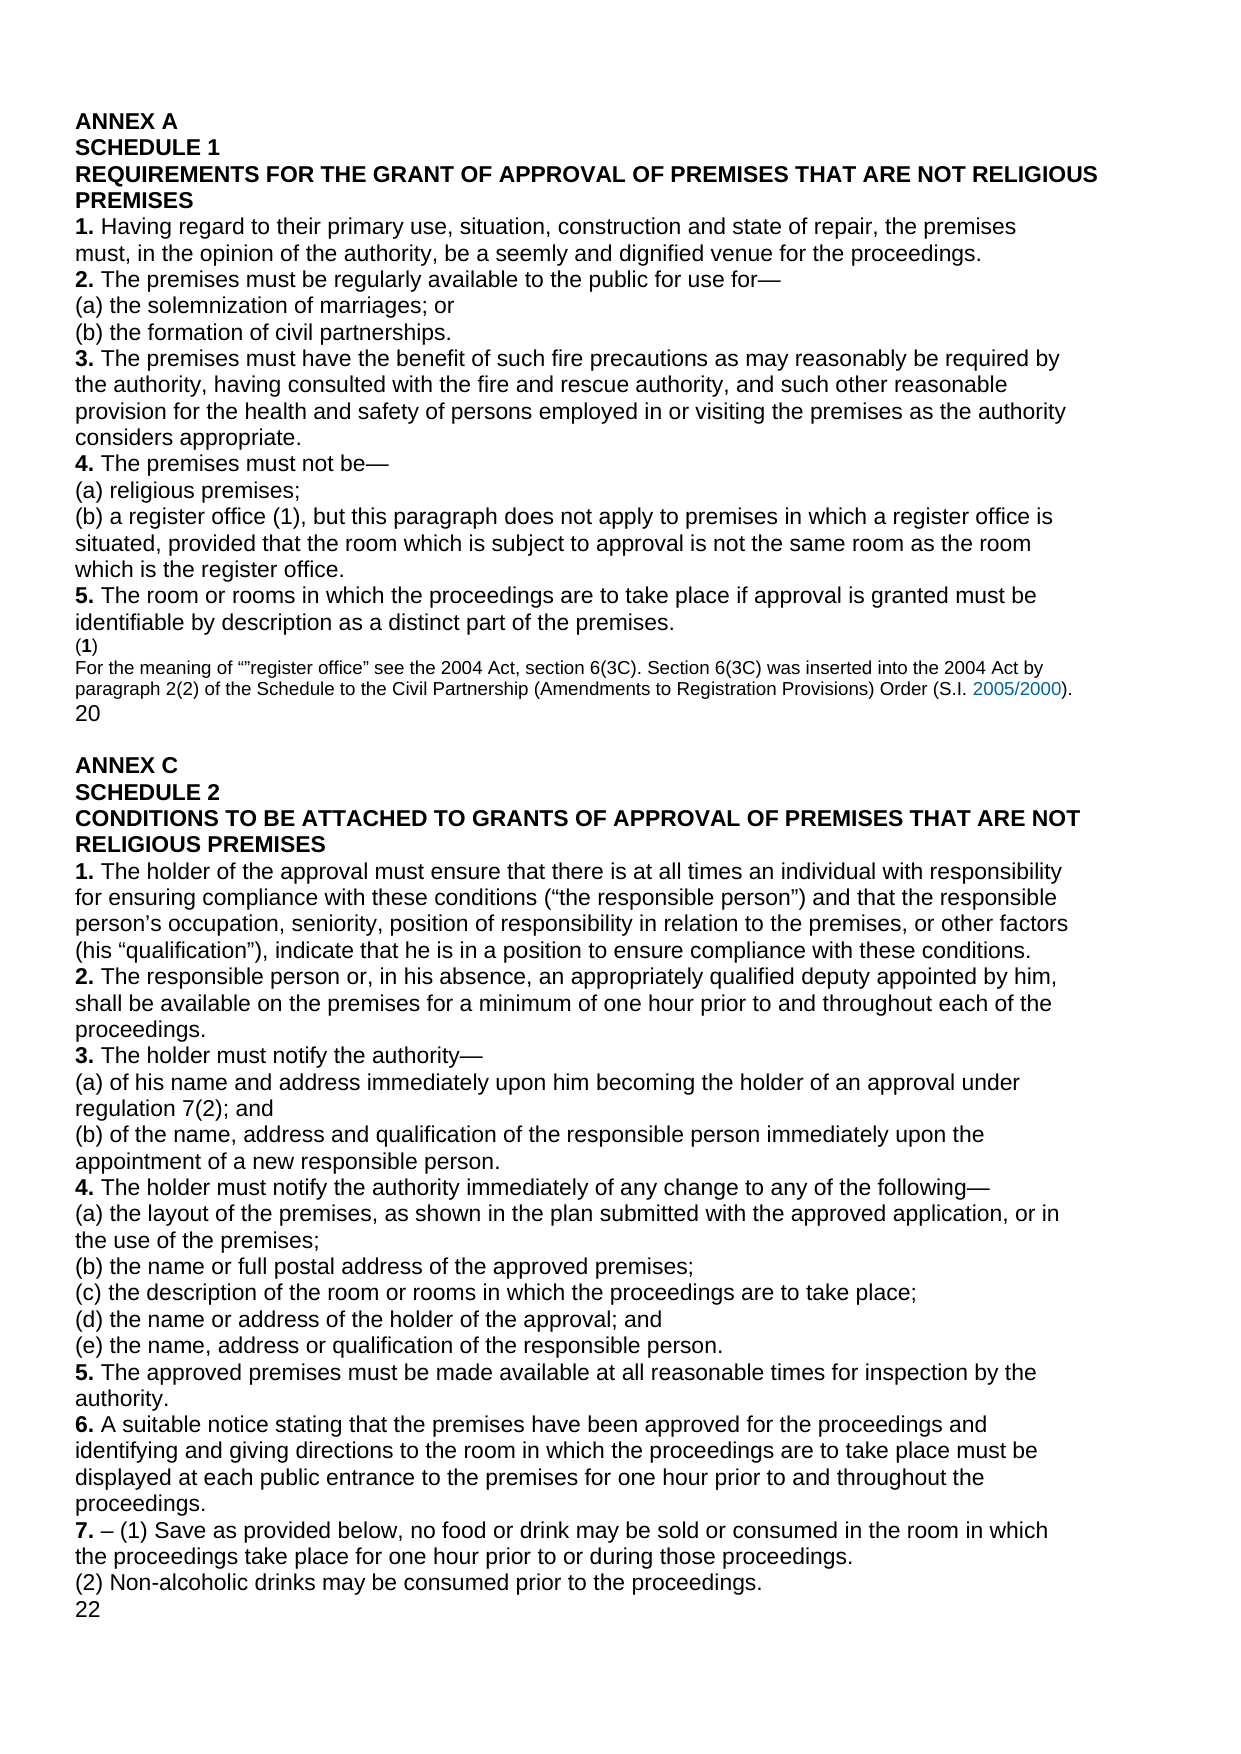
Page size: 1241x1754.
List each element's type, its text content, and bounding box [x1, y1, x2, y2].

text for ensuring compliance with these conditions (“the responsible person”) and that the responsible [75, 884, 1165, 910]
text paragraph 2(2) of the Schedule to the Civil Partnership (Amendments to Registration Provisions) Order (S.I. 2005/2000). [75, 678, 1165, 699]
text (b) a register office (1), but this paragraph does not apply to premises in which a register office is [75, 503, 1165, 529]
text authority. [75, 1385, 1165, 1411]
text (b) the formation of civil partnerships. [75, 319, 1165, 345]
text SCHEDULE 2 [75, 779, 1165, 805]
text must, in the opinion of the authority, be a seemly and dignified venue for the proceedings. [75, 239, 1165, 266]
text 5. The approved premises must be made available at all reasonable times for inspection by the [75, 1358, 1165, 1385]
text appointment of a new responsible person. [75, 1148, 1165, 1174]
text (1) [75, 635, 1165, 656]
text (c) the description of the room or rooms in which the proceedings are to take place; [75, 1279, 1165, 1306]
text (b) of the name, address and qualification of the responsible person immediately upon the [75, 1121, 1165, 1148]
text (e) the name, address or qualification of the responsible person. [75, 1332, 1165, 1358]
text 20 [75, 699, 1165, 726]
text For the meaning of “”register office” see the 2004 Act, section 6(3C). Section 6(3C) was inserted into the 2004 Act by [75, 656, 1165, 678]
text (a) religious premises; [75, 477, 1165, 503]
text 6. A suitable notice stating that the premises have been approved for the proceedings and [75, 1411, 1165, 1437]
text (his “qualification”), indicate that he is in a position to ensure compliance with these conditions. [75, 937, 1165, 963]
text (a) of his name and address immediately upon him becoming the holder of an approval under [75, 1068, 1165, 1095]
text which is the register office. [75, 556, 1165, 582]
text shall be available on the premises for a minimum of one hour prior to and throughout each of the [75, 989, 1165, 1016]
text (b) the name or full postal address of the approved premises; [75, 1253, 1165, 1279]
text the authority, having consulted with the fire and rescue authority, and such other reasonable [75, 371, 1165, 398]
text regulation 7(2); and [75, 1095, 1165, 1121]
text 4. The holder must notify the authority immediately of any change to any of the following— [75, 1174, 1165, 1200]
text PREMISES [75, 187, 1165, 213]
text (d) the name or address of the holder of the approval; and [75, 1306, 1165, 1332]
text proceedings. [75, 1490, 1165, 1517]
text (a) the layout of the premises, as shown in the plan submitted with the approved application, or in [75, 1200, 1165, 1227]
text 2. The premises must be regularly available to the public for use for— [75, 266, 1165, 292]
text 4. The premises must not be— [75, 450, 1165, 477]
text provision for the health and safety of persons employed in or visiting the premises as the authority [75, 398, 1165, 424]
text SCHEDULE 1 [75, 134, 1165, 161]
text 1. The holder of the approval must ensure that there is at all times an individual with responsibility [75, 858, 1165, 884]
text displayed at each public entrance to the premises for one hour prior to and throughout the [75, 1464, 1165, 1490]
text ANNEX A [75, 108, 1165, 134]
text identifying and giving directions to the room in which the proceedings are to take place must be [75, 1437, 1165, 1464]
text (2) Non-alcoholic drinks may be consumed prior to the proceedings. [75, 1569, 1165, 1596]
text CONDITIONS TO BE ATTACHED TO GRANTS OF APPROVAL OF PREMISES THAT ARE NOT [75, 805, 1165, 831]
text the proceedings take place for one hour prior to or during those proceedings. [75, 1543, 1165, 1569]
text ANNEX C [75, 752, 1165, 779]
text 3. The holder must notify the authority— [75, 1042, 1165, 1068]
text 7. – (1) Save as provided below, no food or drink may be sold or consumed in the room in which [75, 1517, 1165, 1543]
text situated, provided that the room which is subject to approval is not the same room as the room [75, 529, 1165, 556]
text 1. Having regard to their primary use, situation, construction and state of repair, the premises [75, 213, 1165, 239]
text RELIGIOUS PREMISES [75, 831, 1165, 858]
text the use of the premises; [75, 1227, 1165, 1253]
text 2. The responsible person or, in his absence, an appropriately qualified deputy appointed by him, [75, 963, 1165, 989]
text person’s occupation, seniority, position of responsibility in relation to the premises, or other factors [75, 910, 1165, 937]
text 5. The room or rooms in which the proceedings are to take place if approval is granted must be [75, 582, 1165, 608]
text 22 [75, 1596, 1165, 1622]
text 3. The premises must have the benefit of such fire precautions as may reasonably be required by [75, 345, 1165, 371]
text identifiable by description as a distinct part of the premises. [75, 608, 1165, 635]
text REQUIREMENTS FOR THE GRANT OF APPROVAL OF PREMISES THAT ARE NOT RELIGIOUS [75, 161, 1165, 187]
text proceedings. [75, 1016, 1165, 1042]
text (a) the solemnization of marriages; or [75, 292, 1165, 319]
text considers appropriate. [75, 424, 1165, 450]
